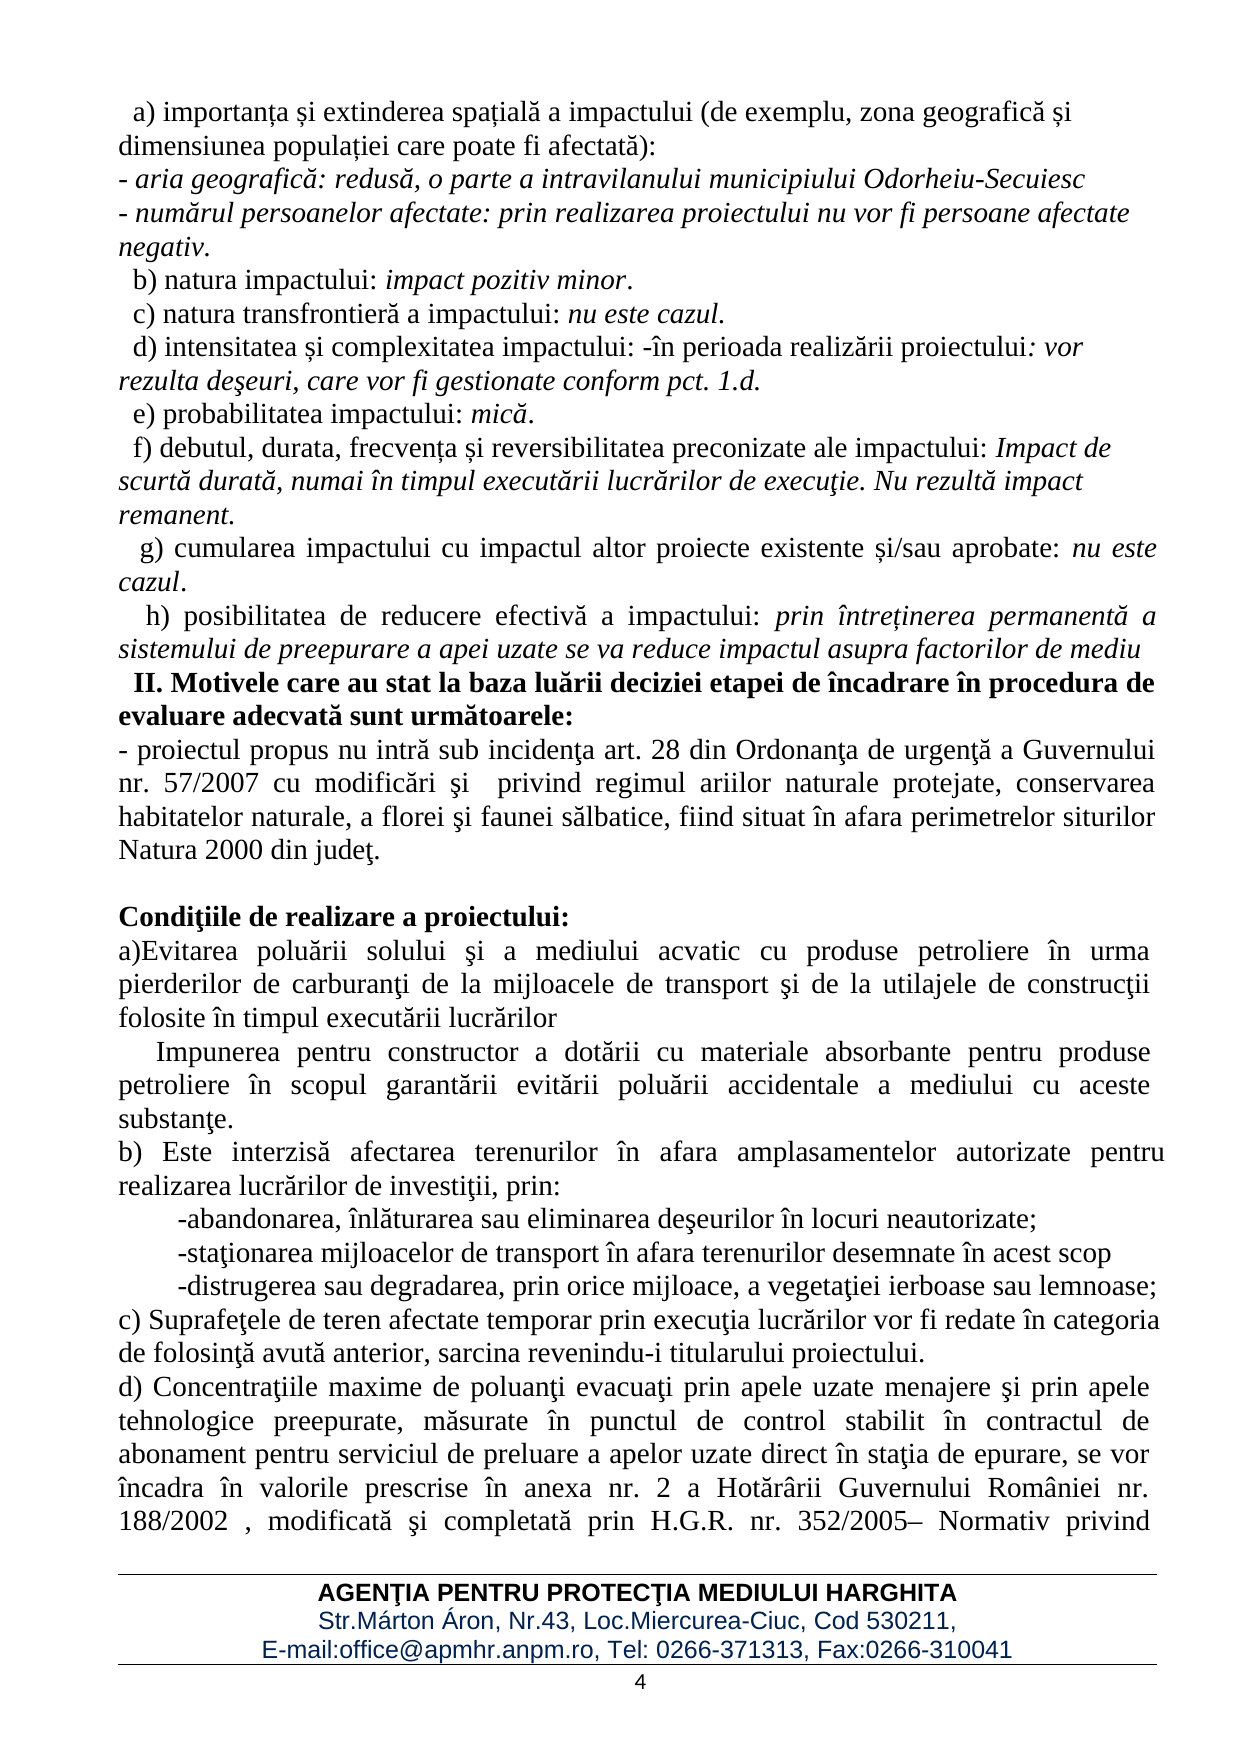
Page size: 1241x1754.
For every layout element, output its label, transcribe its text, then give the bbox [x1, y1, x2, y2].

text c) natura transfrontieră a impactului: nu este cazul. [118, 296, 1157, 329]
text -distrugerea sau degradarea, prin orice mijloace, a vegetaţiei ierboase sau lemnoase; [177, 1268, 1166, 1302]
text a) importanța și extinderea spațială a impactului (de exemplu, zona geografică și dimensiunea populației care poate fi afectată): [118, 94, 1163, 162]
text - proiectul propus nu intră sub incidenţa art. 28 din Ordonanţa de urgenţă a Guvernului nr. 57/2007 cu modificări şi privind regimul ariilor naturale protejate, conservarea habitatelor naturale, a florei şi faunei sălbatice, fiind situat în afara perimetrelor siturilor Natura 2000 din judeţ. [118, 732, 1157, 866]
text - aria geografică: redusă, o parte a intravilanului municipiului Odorheiu-Secuiesc [118, 162, 1163, 195]
text -staţionarea mijloacelor de transport în afara terenurilor desemnate în acest scop [177, 1235, 1240, 1268]
text Impunerea pentru constructor a dotării cu materiale absorbante pentru produse petroliere în scopul garantării evitării poluării accidentale a mediului cu aceste substanţe. [118, 1034, 1152, 1134]
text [118, 1369, 1151, 1537]
text c) Suprafeţele de teren afectate temporar prin execuţia lucrărilor vor fi redate în categoria de folosinţă avută anterior, sarcina revenindu-i titularului proiectului. [118, 1302, 1194, 1369]
text d) intensitatea și complexitatea impactului: -în perioada realizării proiectului: vor rezulta deşeuri, care vor fi gestionate conform pct. 1.d. [118, 329, 1163, 396]
text g) cumularea impactului cu impactul altor proiecte existente și/sau aprobate: nu este cazul. [118, 531, 1157, 598]
text f) debutul, durata, frecvența și reversibilitatea preconizate ale impactului: Impact de scurtă durată, numai în timpul executării lucrărilor de execuţie. Nu rezultă impact remanent. [118, 430, 1163, 531]
text a)Evitarea poluării solului şi a mediului acvatic cu produse petroliere în urma pierderilor de carburanţi de la mijloacele de transport şi de la utilajele de construcţii folosite în timpul executării lucrărilor [118, 933, 1152, 1034]
text b) Este interzisă afectarea terenurilor în afara amplasamentelor autorizate pentru realizarea lucrărilor de investiţii, prin: [118, 1134, 1166, 1201]
text Condiţiile de realizare a proiectului: [118, 899, 1240, 933]
text e) probabilitatea impactului: mică. [118, 396, 1157, 430]
text h) posibilitatea de reducere efectivă a impactului: prin întreținerea permanentă a sistemului de preepurare a apei uzate se va reduce impactul asupra factorilor de mediu [118, 598, 1157, 665]
text -abandonarea, înlăturarea sau eliminarea deşeurilor în locuri neautorizate; [177, 1201, 1240, 1235]
text - numărul persoanelor afectate: prin realizarea proiectului nu vor fi persoane afectate negativ. [118, 195, 1163, 262]
text II. Motivele care au stat la baza luării deciziei etapei de încadrare în procedura de evaluare adecvată sunt următoarele: [118, 665, 1157, 732]
text b) natura impactului: impact pozitiv minor. [118, 262, 1157, 296]
